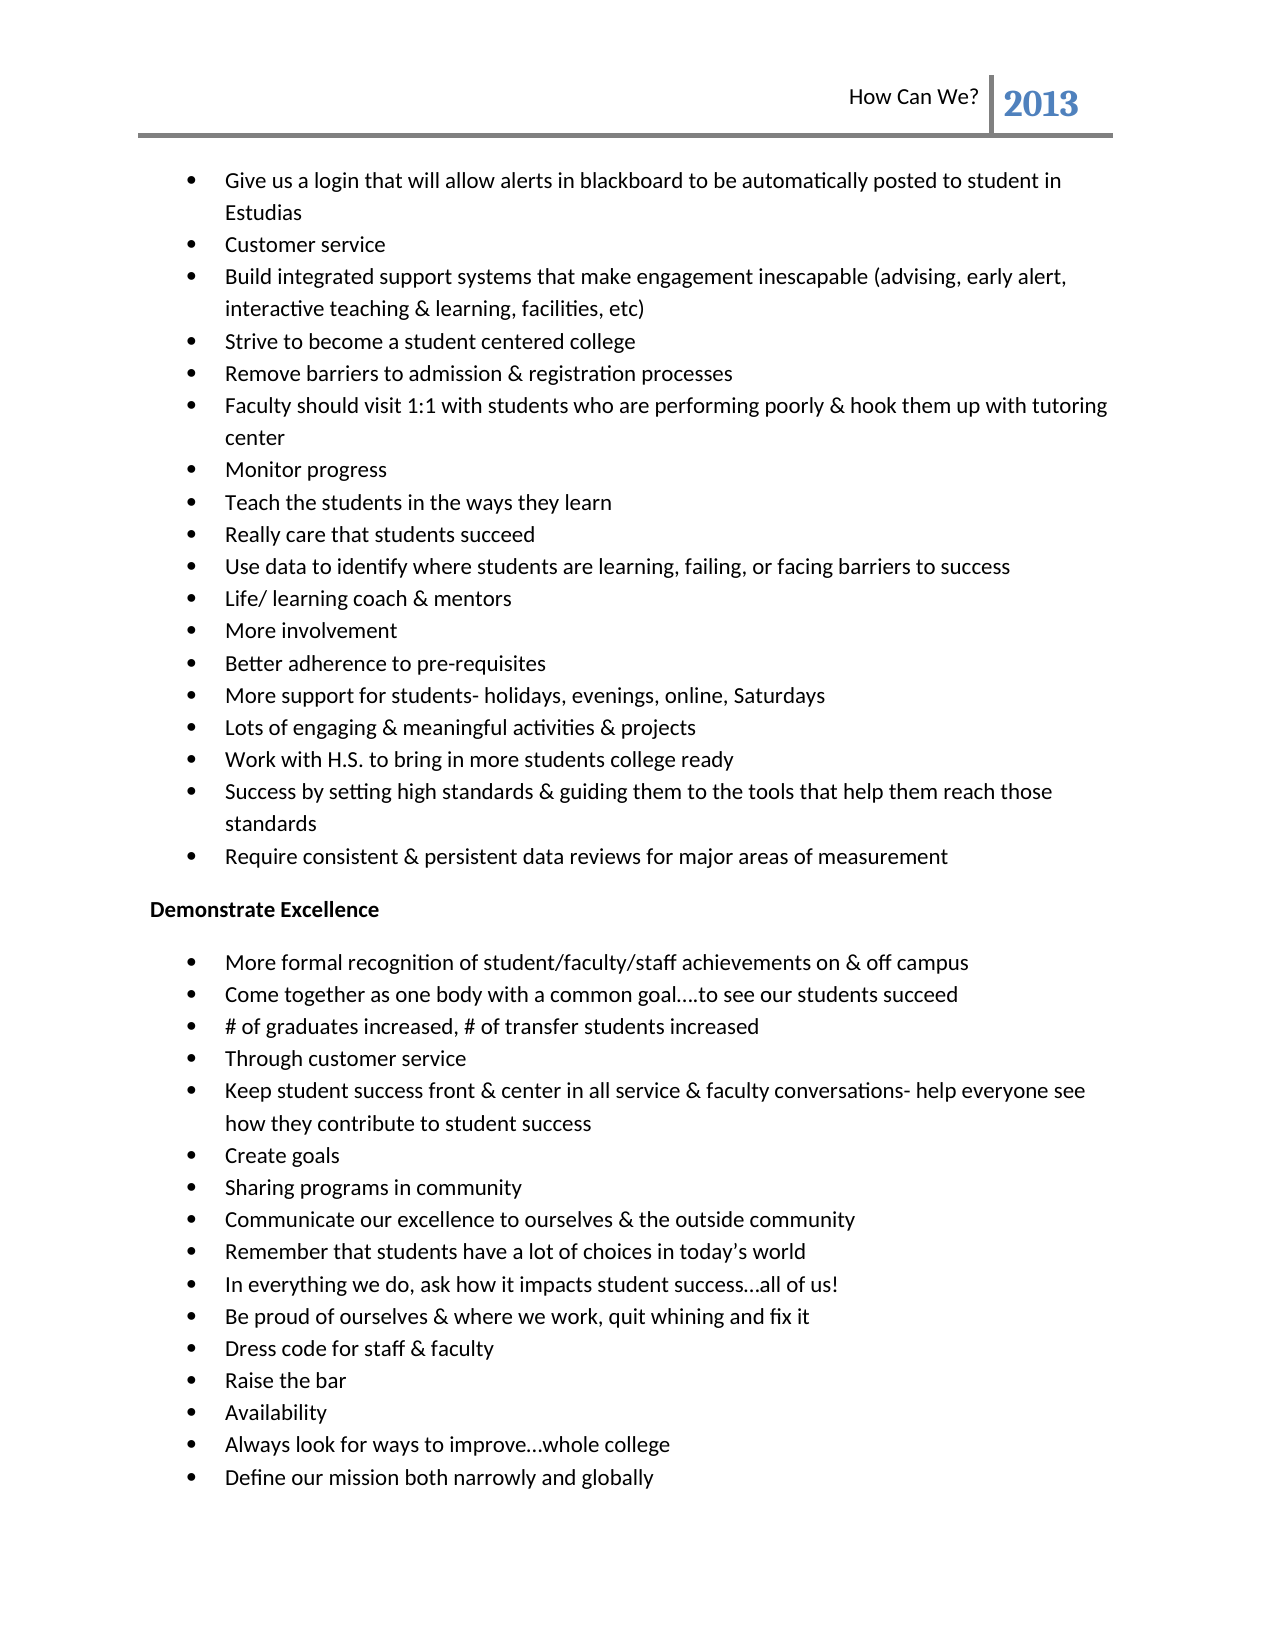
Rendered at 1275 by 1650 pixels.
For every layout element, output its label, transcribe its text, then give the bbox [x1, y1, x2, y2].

list Build integrated support systems that make engagement inescapable (advising, early alert, interactive teaching & learning, facilities, etc) [187, 262, 1125, 323]
list Strive to become a student centered college [187, 327, 1125, 355]
list More formal recognition of student/faculty/staff achievements on & off campus [187, 948, 1125, 976]
list Work with H.S. to bring in more students college ready [187, 745, 1125, 773]
list Dress code for staff & faculty [187, 1334, 1125, 1362]
list Faculty should visit 1:1 with students who are performing poorly & hook them up with tutoring center [187, 391, 1125, 451]
list Monitor progress [187, 456, 1125, 483]
list More involvement [187, 616, 1125, 644]
list Be proud of ourselves & where we work, quit whining and fix it [187, 1302, 1125, 1330]
list Always look for ways to improve…whole college [187, 1431, 1125, 1459]
list Success by setting high standards & guiding them to the tools that help them reach those standards [187, 777, 1125, 838]
list Require consistent & persistent data reviews for major areas of measurement [187, 842, 1125, 870]
list Through customer service [187, 1044, 1125, 1072]
text Demonstrate Excellence [150, 895, 1125, 923]
list Come together as one body with a common goal….to see our students succeed [187, 980, 1125, 1008]
list Customer service [187, 230, 1125, 258]
list Use data to identify where students are learning, failing, or facing barriers to success [187, 552, 1125, 580]
list Availability [187, 1398, 1125, 1426]
list Teach the students in the ways they learn [187, 488, 1125, 516]
list Create goals [187, 1141, 1125, 1169]
list # of graduates increased, # of transfer students increased [187, 1012, 1125, 1040]
list In everything we do, ask how it impacts student success…all of us! [187, 1270, 1125, 1298]
list Define our mission both narrowly and globally [187, 1463, 1125, 1491]
list Communicate our excellence to ourselves & the outside community [187, 1205, 1125, 1233]
list Keep student success front & center in all service & faculty conversations- help everyone see how they contribute to student success [187, 1077, 1125, 1137]
list Give us a login that will allow alerts in blackboard to be automatically posted to student in Estudias [187, 166, 1125, 226]
list Really care that students succeed [187, 520, 1125, 548]
list Life/ learning coach & mentors [187, 584, 1125, 612]
list Better adherence to pre-requisites [187, 649, 1125, 677]
list Remove barriers to admission & registration processes [187, 359, 1125, 387]
list Raise the bar [187, 1366, 1125, 1394]
list Lots of engaging & meaningful activities & projects [187, 713, 1125, 741]
list Remember that students have a lot of choices in today’s world [187, 1237, 1125, 1266]
list Sharing programs in community [187, 1173, 1125, 1201]
list More support for students- holidays, evenings, online, Saturdays [187, 681, 1125, 709]
